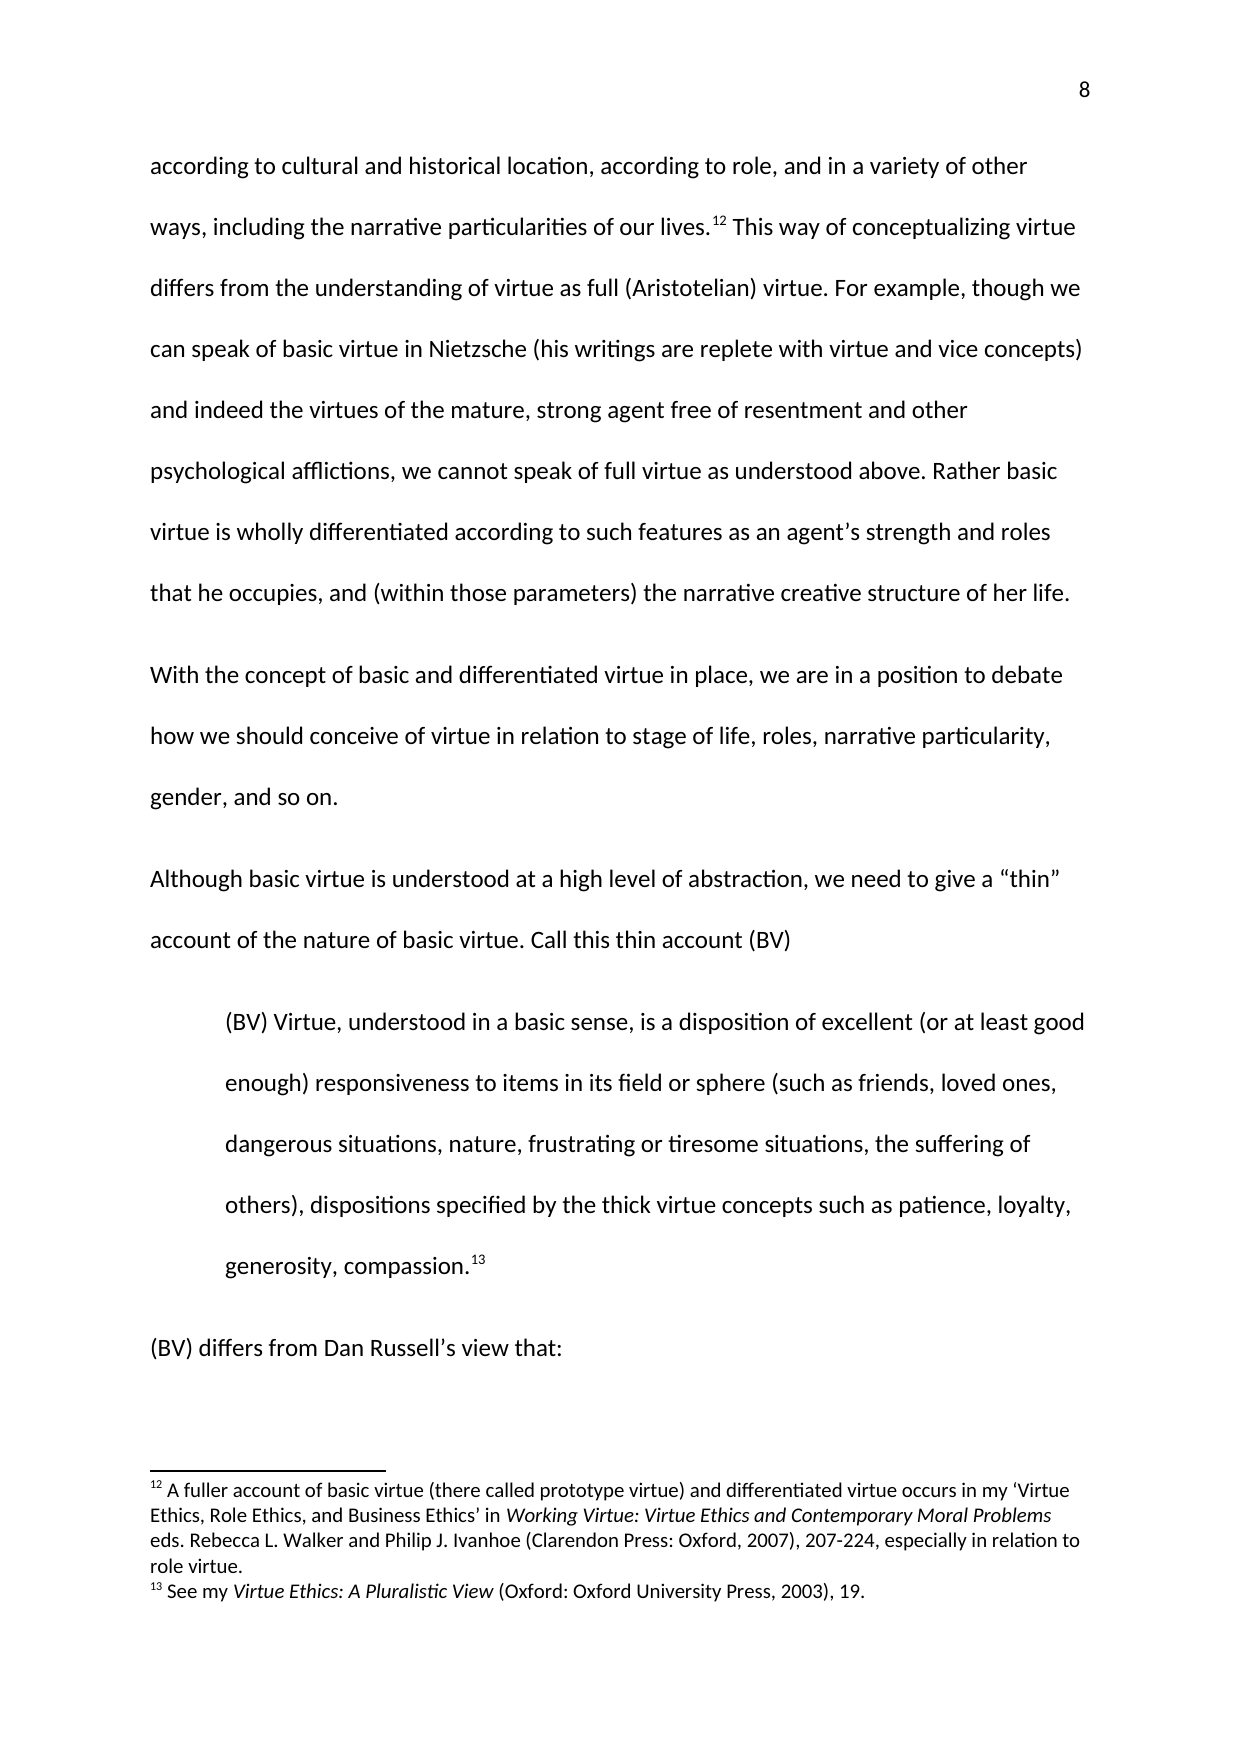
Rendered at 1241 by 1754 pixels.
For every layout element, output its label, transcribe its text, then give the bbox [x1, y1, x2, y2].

text (BV) Virtue, understood in a basic sense, is a disposition of excellent (or at least good enough) responsiveness to items in its field or sphere (such as friends, loved ones, dangerous situations, nature, frustrating or tiresome situations, the suffering of others), dispositions specified by the thick virtue concepts such as patience, loyalty, generosity, compassion. [225, 1006, 1090, 1281]
text Although basic virtue is understood at a high level of abstraction, we need to give a “thin” account of the nature of basic virtue. Call this thin account (BV) [150, 863, 1090, 955]
text (BV) differs from Dan Russell’s view that: [150, 1332, 1090, 1363]
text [150, 150, 1090, 608]
text With the concept of basic and differentiated virtue in place, we are in a position to debate how we should conceive of virtue in relation to stage of life, roles, narrative particularity, gender, and so on. [150, 659, 1090, 812]
